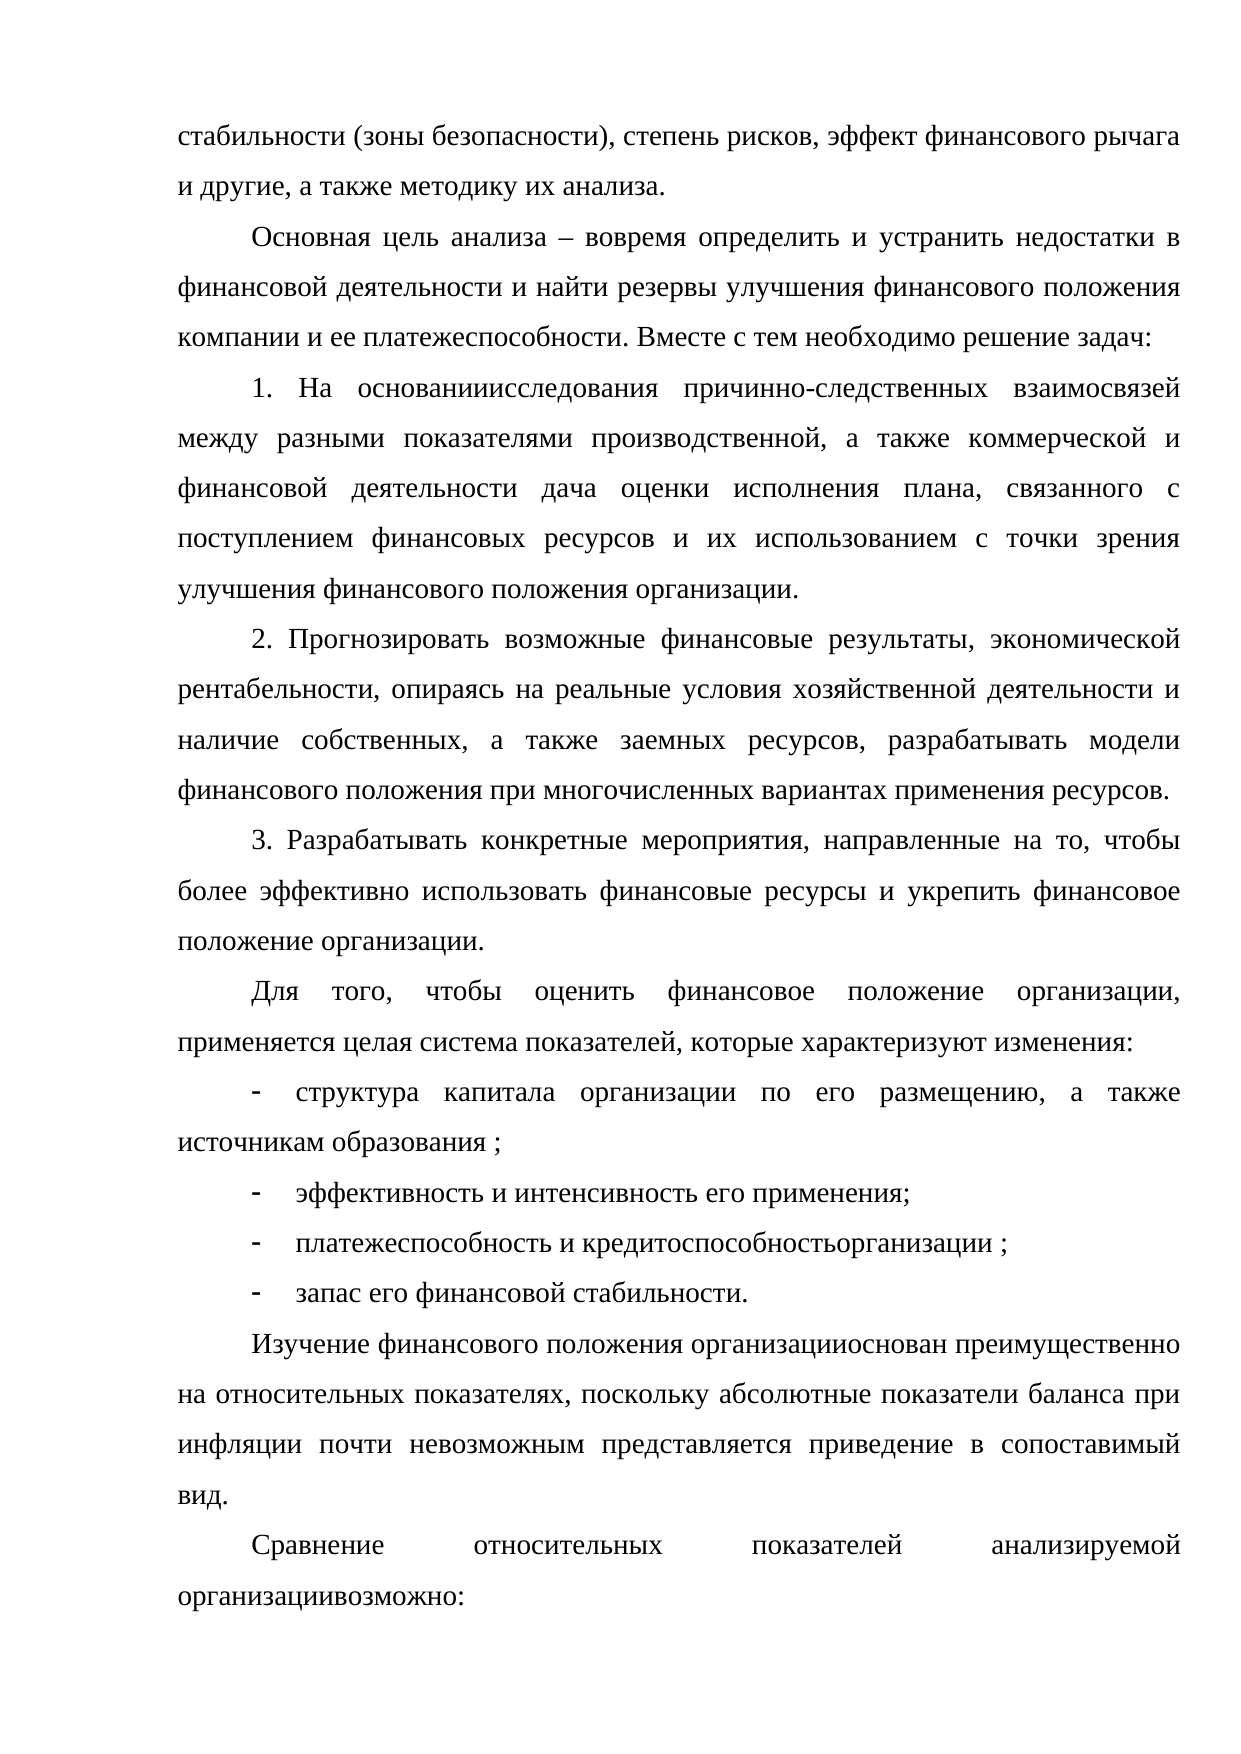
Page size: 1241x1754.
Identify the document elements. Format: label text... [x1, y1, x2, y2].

text платежеспособность и кредитоспособностьорганизации ; [177, 1225, 1181, 1259]
text Сравнение относительных показателей анализируемой организациивозможно: [177, 1527, 1181, 1611]
text Для того, чтобы оценить финансовое положение организации, применяется целая система показателей, которые характеризуют изменения: [177, 973, 1181, 1057]
text запас его финансовой стабильности. [177, 1276, 1181, 1309]
text Изучение финансового положения организацииоснован преимущественно на относительных показателях, поскольку абсолютные показатели баланса при инфляции почти невозможным представляется приведение в сопоставимый вид. [177, 1326, 1181, 1511]
text структура капитала организации по его размещению, а также источникам образования ; [177, 1074, 1181, 1158]
text эффективность и интенсивность его применения; [177, 1175, 1181, 1208]
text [177, 118, 1181, 202]
text 2. Прогнозировать возможные финансовые результаты, экономической рентабельности, опираясь на реальные условия хозяйственной деятельности и наличие собственных, а также заемных ресурсов, разрабатывать модели финансового положения при многочисленных вариантах применения ресурсов. [177, 621, 1181, 806]
text Основная цель анализа – вовремя определить и устранить недостатки в финансовой деятельности и найти резервы улучшения финансового положения компании и ее платежеспособности. Вместе с тем необходимо решение задач: [177, 219, 1181, 353]
text 1. На основанииисследования причинно-следственных взаимосвязей между разными показателями производственной, а также коммерческой и финансовой деятельности дача оценки исполнения плана, связанного с поступлением финансовых ресурсов и их использованием с точки зрения улучшения финансового положения организации. [177, 370, 1181, 604]
text 3. Разрабатывать конкретные мероприятия, направленные на то, чтобы более эффективно использовать финансовые ресурсы и укрепить финансовое положение организации. [177, 822, 1181, 957]
